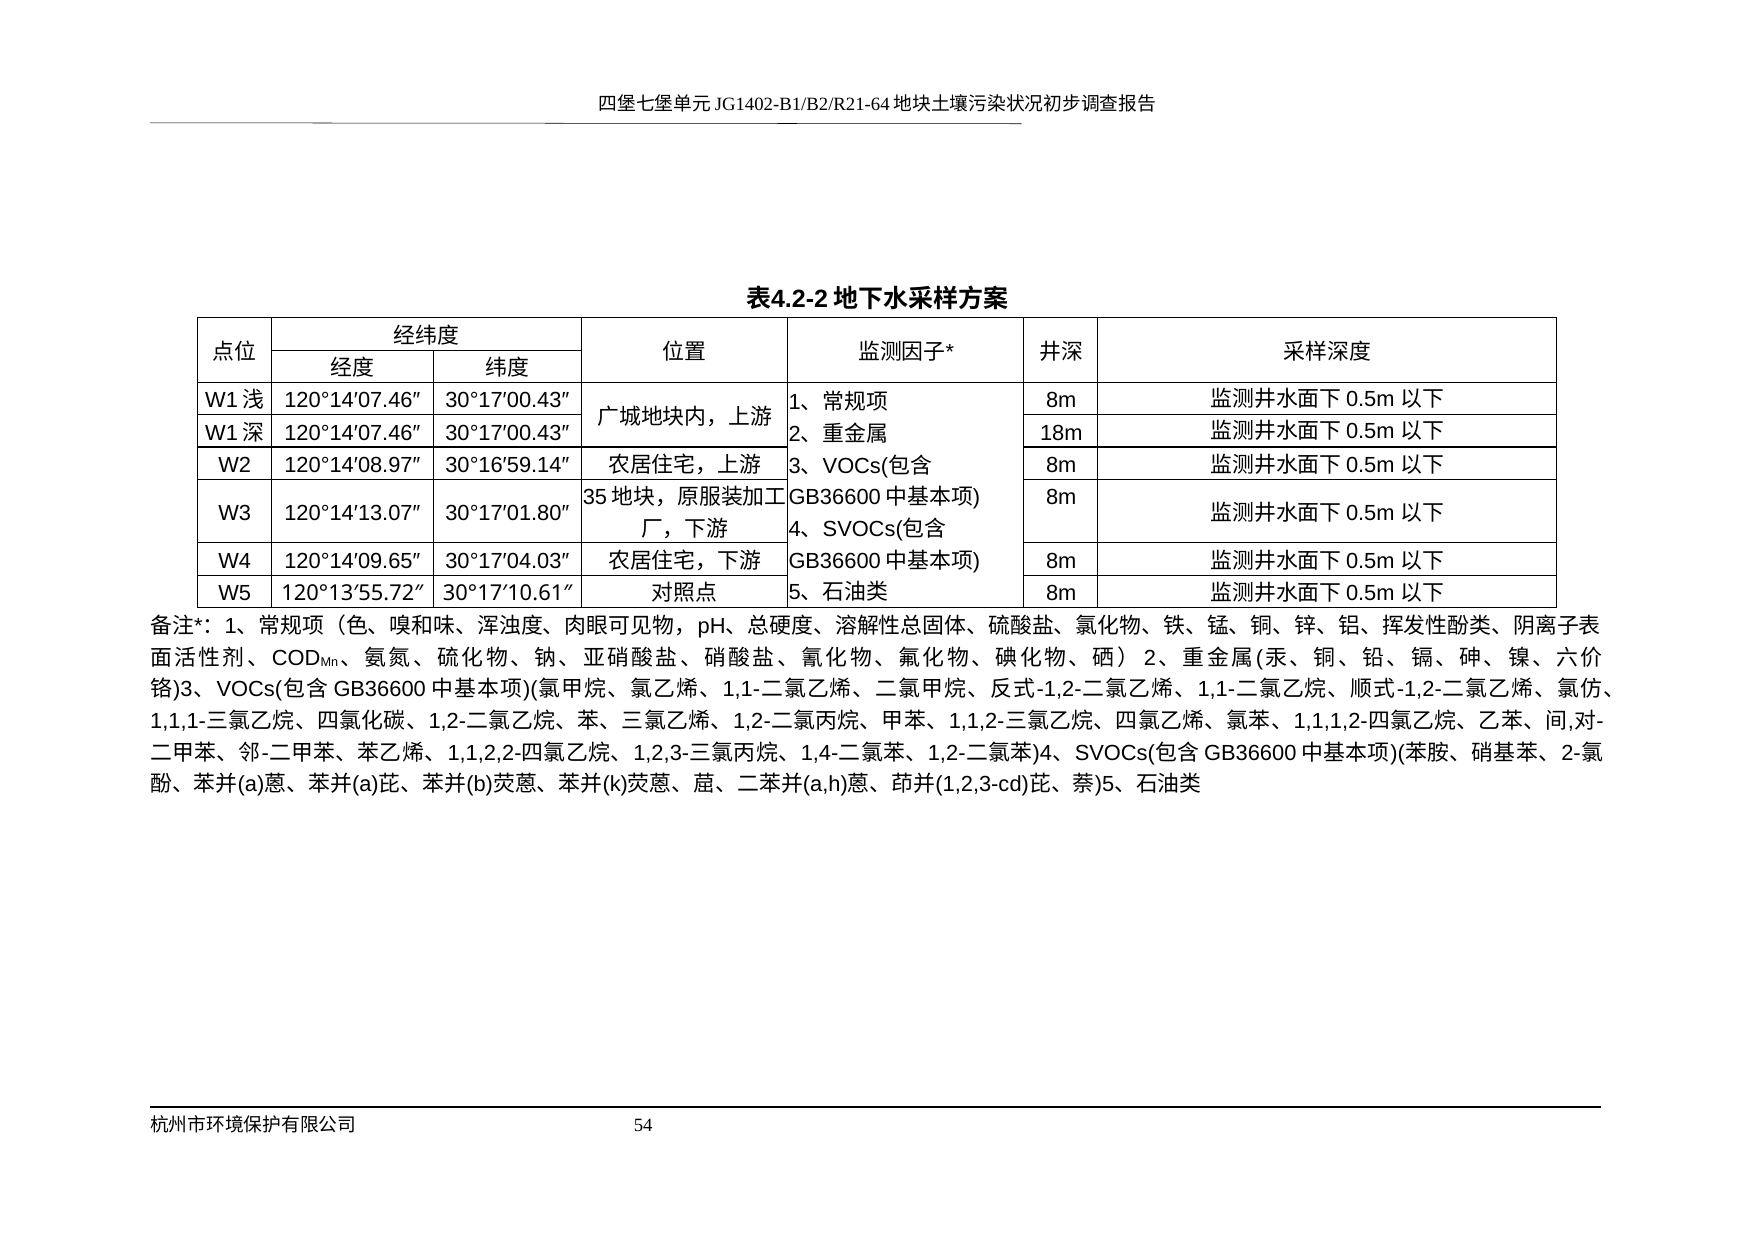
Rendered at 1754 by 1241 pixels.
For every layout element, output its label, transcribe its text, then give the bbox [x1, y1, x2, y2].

table_cell 农居住宅，下游 [582, 543, 787, 574]
table_cell 30°17′10.61″ [434, 576, 581, 607]
table_cell 120°14′13.07″ [272, 480, 433, 542]
table_cell 监测井水面下0.5m 以下 [1098, 480, 1556, 542]
table_cell 对照点 [582, 576, 787, 607]
table_header 经纬度 [272, 318, 581, 349]
table_cell W5 [198, 576, 271, 607]
table_cell 30°17′04.03″ [434, 543, 581, 574]
table_cell 30°16′59.14″ [434, 448, 581, 479]
table_cell 经度 [272, 351, 433, 382]
table_cell 8m [1024, 448, 1097, 479]
table_cell 8m [1024, 576, 1097, 607]
table_cell W2 [198, 448, 271, 479]
table_cell 监测井水面下0.5m 以下 [1098, 383, 1556, 414]
table_cell 监测井水面下0.5m 以下 [1098, 576, 1556, 607]
table_header 监测因子* [788, 318, 1023, 382]
text 备注*：1、常规项（色、嗅和味、浑浊度、肉眼可见物，pH、总硬度、溶解性总固体、硫酸盐、氯化物、铁、锰、铜、锌、铝、挥发性酚类、阴离子表面活性剂、CODMn、氨氮、硫化物、钠、亚硝酸盐、硝酸盐、氰化物、氟化物、碘化物、硒）2、重金属(汞、铜、铅、镉、砷、镍、六价铬)3、VOCs(包含GB36600中基本项)(氯甲烷、氯乙烯、1,1-二氯乙烯、二氯甲烷、反式-1,2-二氯乙烯、1,1-二氯乙烷、顺式-1,2-二氯乙烯、氯仿、1,1,1-三氯乙烷、四氯化碳、1,2-二氯乙烷、苯、三氯乙烯、1,2-二氯丙烷、甲苯、1,1,2-三氯乙烷、四氯乙烯、氯苯、1,1,1,2-四氯乙烷、乙苯、间,对-二甲苯、邻-二甲苯、苯乙烯、1,1,2,2-四氯乙烷、1,2,3-三氯丙烷、1,4-二氯苯、1,2-二氯苯)4、SVOCs(包含GB36600中基本项)(苯胺、硝基苯、2-氯酚、苯并(a)蒽、苯并(a)芘、苯并(b)荧蒽、苯并(k)荧蒽、䓛、二苯并(a,h)蒽、茚并(1,2,3-cd)芘、萘)5、石油类 [150, 608, 1604, 798]
table_cell 35地块，原服装加工厂，下游 [582, 480, 787, 542]
table_cell 监测井水面下0.5m 以下 [1098, 448, 1556, 479]
table_cell 120°14′09.65″ [272, 543, 433, 574]
table_cell 30°17′00.43″ [434, 383, 581, 414]
table_cell 监测井水面下0.5m 以下 [1098, 543, 1556, 574]
table_header 采样深度 [1098, 318, 1556, 382]
table_cell 30°17′00.43″ [434, 415, 581, 446]
text 地下水采样方案 [150, 269, 1604, 317]
table_cell 纬度 [434, 351, 581, 382]
table_cell 监测井水面下0.5m 以下 [1098, 415, 1556, 446]
table_cell 农居住宅，上游 [582, 448, 787, 479]
table_cell 30°17′01.80″ [434, 480, 581, 542]
table_cell 1、常规项 2、重金属 3、VOCs(包含GB36600中基本项) 4、SVOCs(包含GB36600中基本项) 5、石油类 [788, 383, 1023, 607]
table_cell 8m [1024, 543, 1097, 574]
table_cell 120°14′07.46″ [272, 415, 433, 446]
table_cell W4 [198, 543, 271, 574]
table_header 点位 [198, 318, 271, 382]
table_cell W1深 [198, 415, 271, 446]
table_cell W3 [198, 480, 271, 542]
table_header 位置 [582, 318, 787, 382]
table_cell 120°13′55.72″ [272, 576, 433, 607]
table_header 井深 [1024, 318, 1097, 382]
table_cell 120°14′08.97″ [272, 448, 433, 479]
table_cell 120°14′07.46″ [272, 383, 433, 414]
table_cell 18m [1024, 415, 1097, 446]
table_cell W1浅 [198, 383, 271, 414]
table_cell 8m [1024, 383, 1097, 414]
table_cell 8m [1024, 480, 1097, 542]
table_cell 广城地块内，上游 [582, 383, 787, 446]
